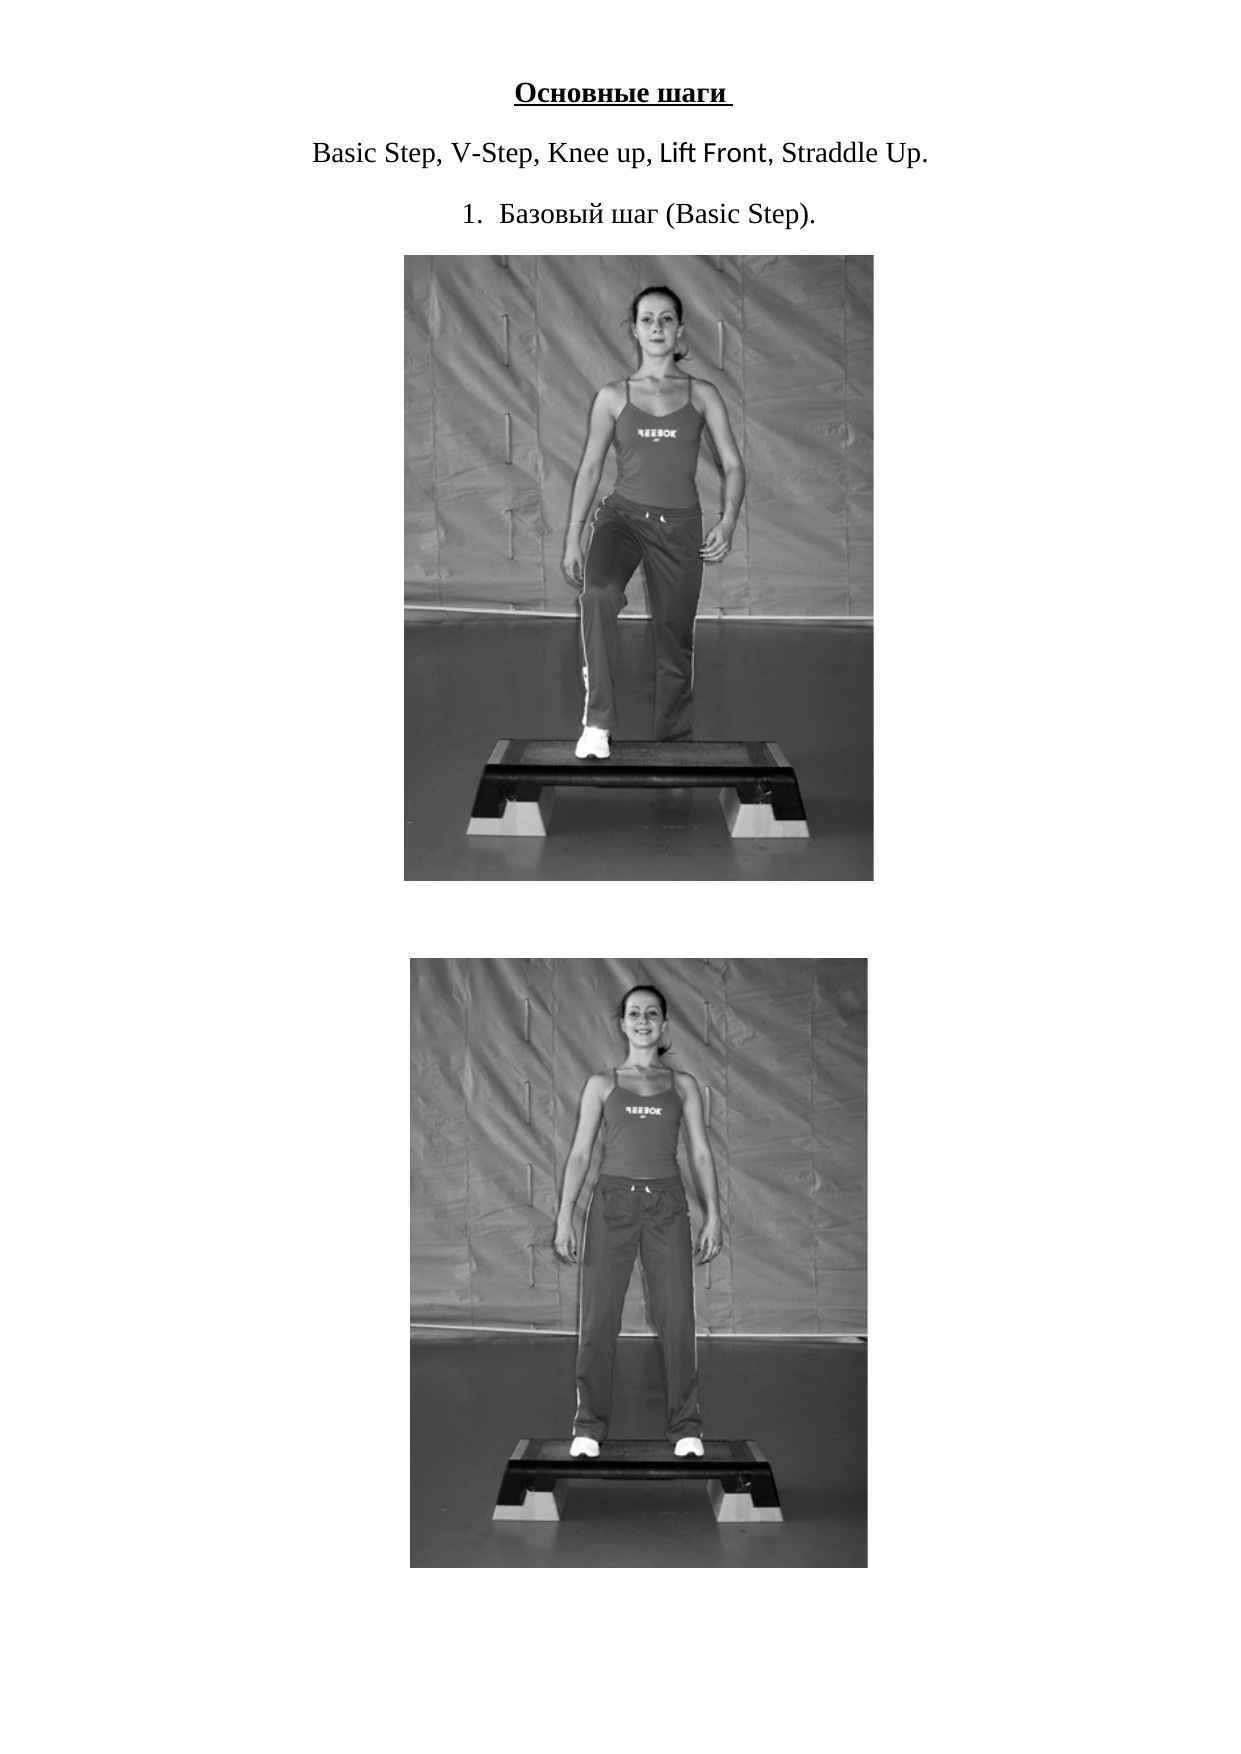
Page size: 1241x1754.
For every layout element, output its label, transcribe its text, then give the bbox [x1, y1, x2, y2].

picture [404, 255, 874, 881]
text Основные шаги [75, 75, 1165, 108]
text Basic Step, V-Step, Knee up, Lift Front, Straddle Up. [75, 134, 1165, 170]
picture [410, 958, 868, 1568]
list Базовый шаг (Basic Step). [112, 196, 1165, 230]
